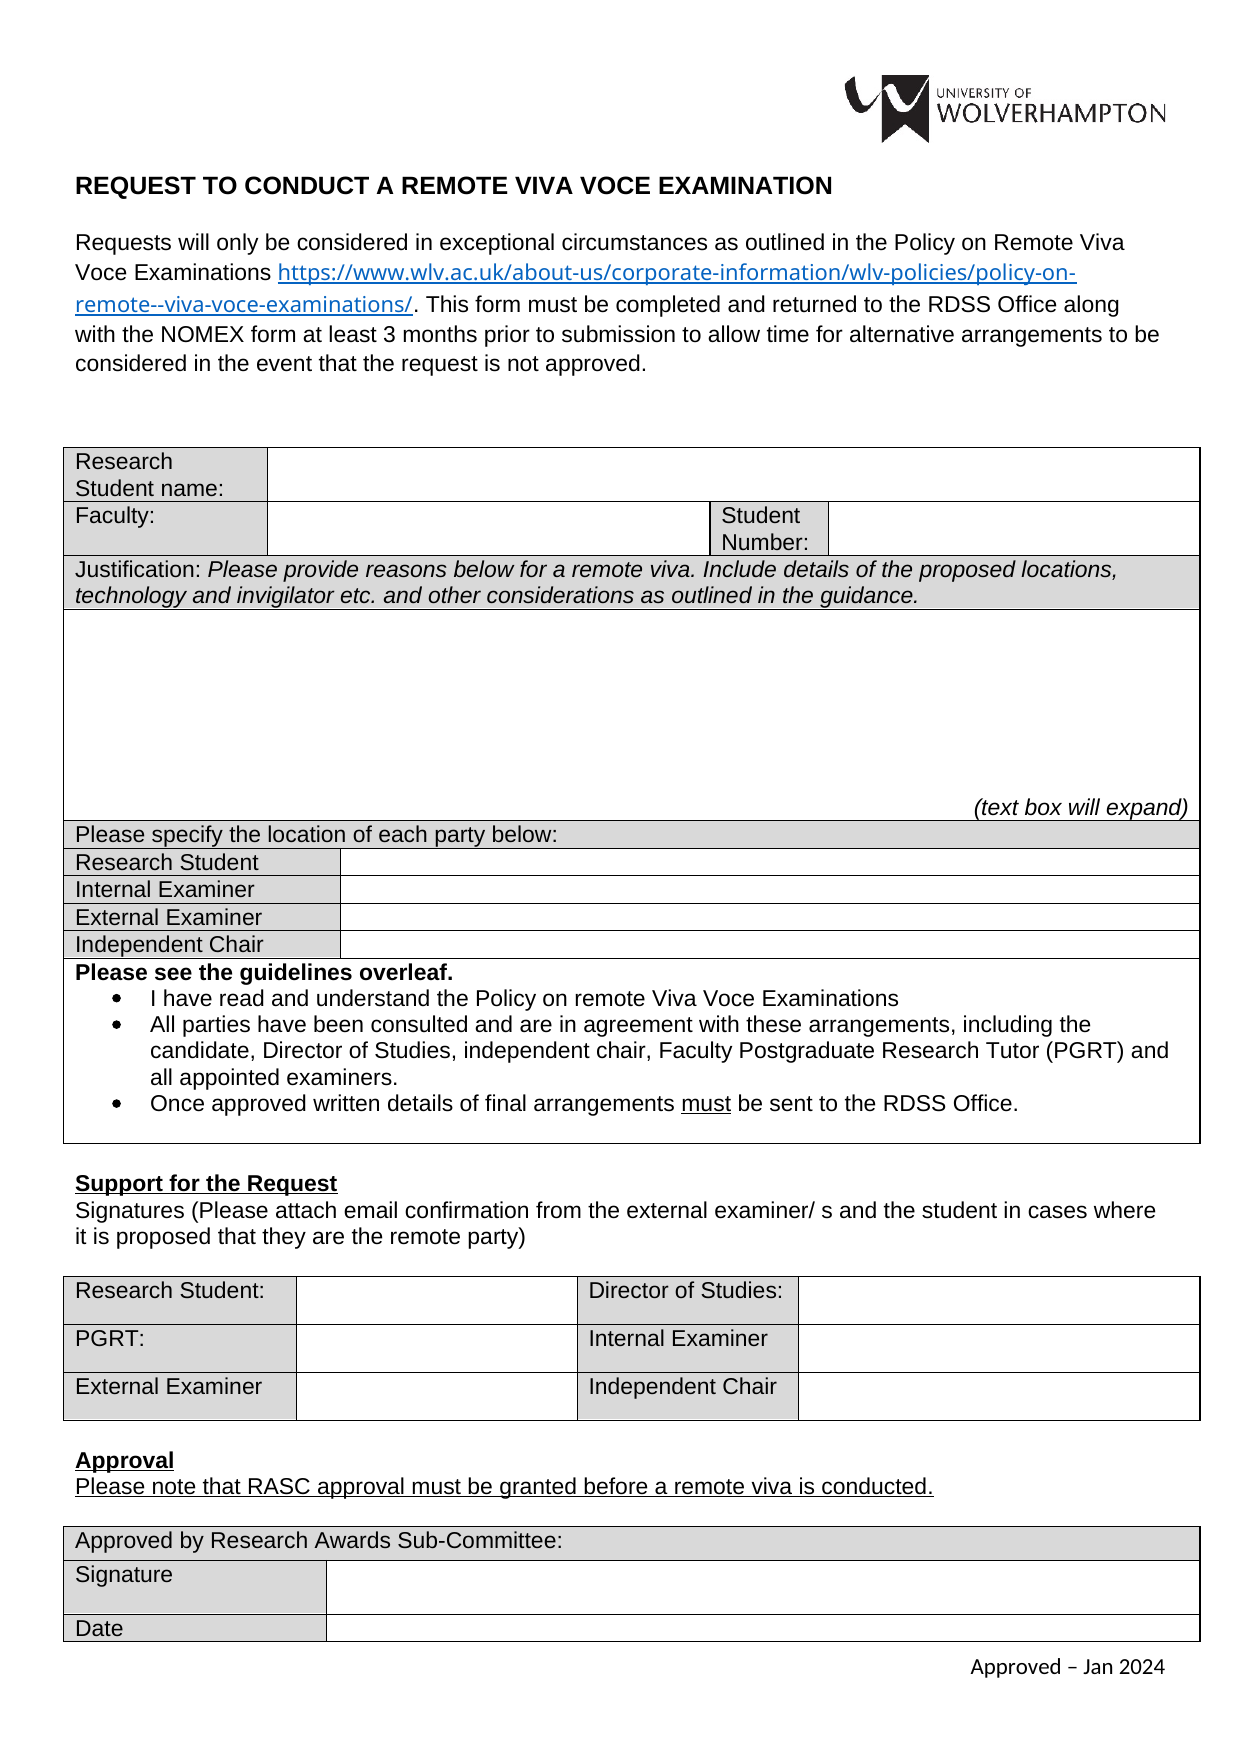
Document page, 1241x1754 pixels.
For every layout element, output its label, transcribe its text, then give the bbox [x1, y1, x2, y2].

picture [844, 75, 1166, 143]
table_cell Student Number: [711, 502, 828, 555]
table_header Director of Studies: [578, 1277, 798, 1324]
table_cell [829, 502, 1199, 555]
table_cell [341, 931, 1199, 957]
text Approval [75, 1447, 1165, 1473]
table_cell Signature [64, 1561, 326, 1613]
text Support for the Request [75, 1170, 1165, 1197]
table_header Research Student: [64, 1277, 296, 1324]
table_cell Date [64, 1615, 326, 1641]
table_cell (text box will expand) [64, 610, 1199, 820]
table_cell [327, 1561, 1199, 1613]
text Signatures (Please attach email confirmation from the external examiner/ s and the student in cases where it is proposed that they are the remote party) [75, 1197, 1165, 1249]
table_cell External Examiner [64, 1373, 296, 1419]
table_header Research Student name: [64, 448, 267, 501]
table_cell [297, 1373, 577, 1419]
table_cell [799, 1325, 1199, 1372]
table_cell Please see the guidelines overleaf. I have read and understand the Policy on remote Viva Voce Examinations All parties have been consulted and are in agreement with these arrangements, including the candidate, Director of Studies, independent chair, Faculty Postgraduate Research Tutor (PGRT) and all appointed examiners. Once approved written details of final arrangements must be sent to the RDSS Office. [64, 959, 1199, 1143]
table_header [297, 1277, 577, 1324]
table_cell External Examiner [64, 904, 340, 930]
table_cell [268, 502, 709, 555]
table_cell [799, 1373, 1199, 1419]
table_header Approved by Research Awards Sub-Committee: [64, 1527, 1199, 1560]
table_cell Research Student [64, 849, 340, 875]
table_cell [341, 849, 1199, 875]
table_cell Independent Chair [578, 1373, 798, 1419]
table_cell Internal Examiner [64, 876, 340, 903]
table_header [268, 448, 1199, 501]
table_cell [341, 876, 1199, 903]
text REQUEST TO CONDUCT A REMOTE VIVA VOCE EXAMINATION [75, 171, 1165, 200]
table_cell Please specify the location of each party below: [64, 821, 1199, 848]
text Please note that RASC approval must be granted before a remote viva is conducted. [75, 1473, 1165, 1499]
table_cell Internal Examiner [578, 1325, 798, 1372]
table_cell [297, 1325, 577, 1372]
table_cell PGRT: [64, 1325, 296, 1372]
table_cell [341, 904, 1199, 930]
table_cell Justification: Please provide reasons below for a remote viva. Include details of the proposed locations, technology and invigilator etc. and other considerations as outlined in the guidance. [64, 556, 1199, 608]
table_cell Faculty: [64, 502, 267, 555]
table_cell Independent Chair [64, 931, 340, 957]
table_cell [327, 1615, 1199, 1641]
table_header [799, 1277, 1199, 1324]
text Requests will only be considered in exceptional circumstances as outlined in the Policy on Remote Viva Voce Examinations https://www.wlv.ac.uk/about-us/corporate-information/wlv-policies/policy-on-remote--viva-voce-examinations/. This form must be completed and returned to the RDSS Office along with the NOMEX form at least 3 months prior to submission to allow time for alternative arrangements to be considered in the event that the request is not approved. [75, 228, 1165, 376]
